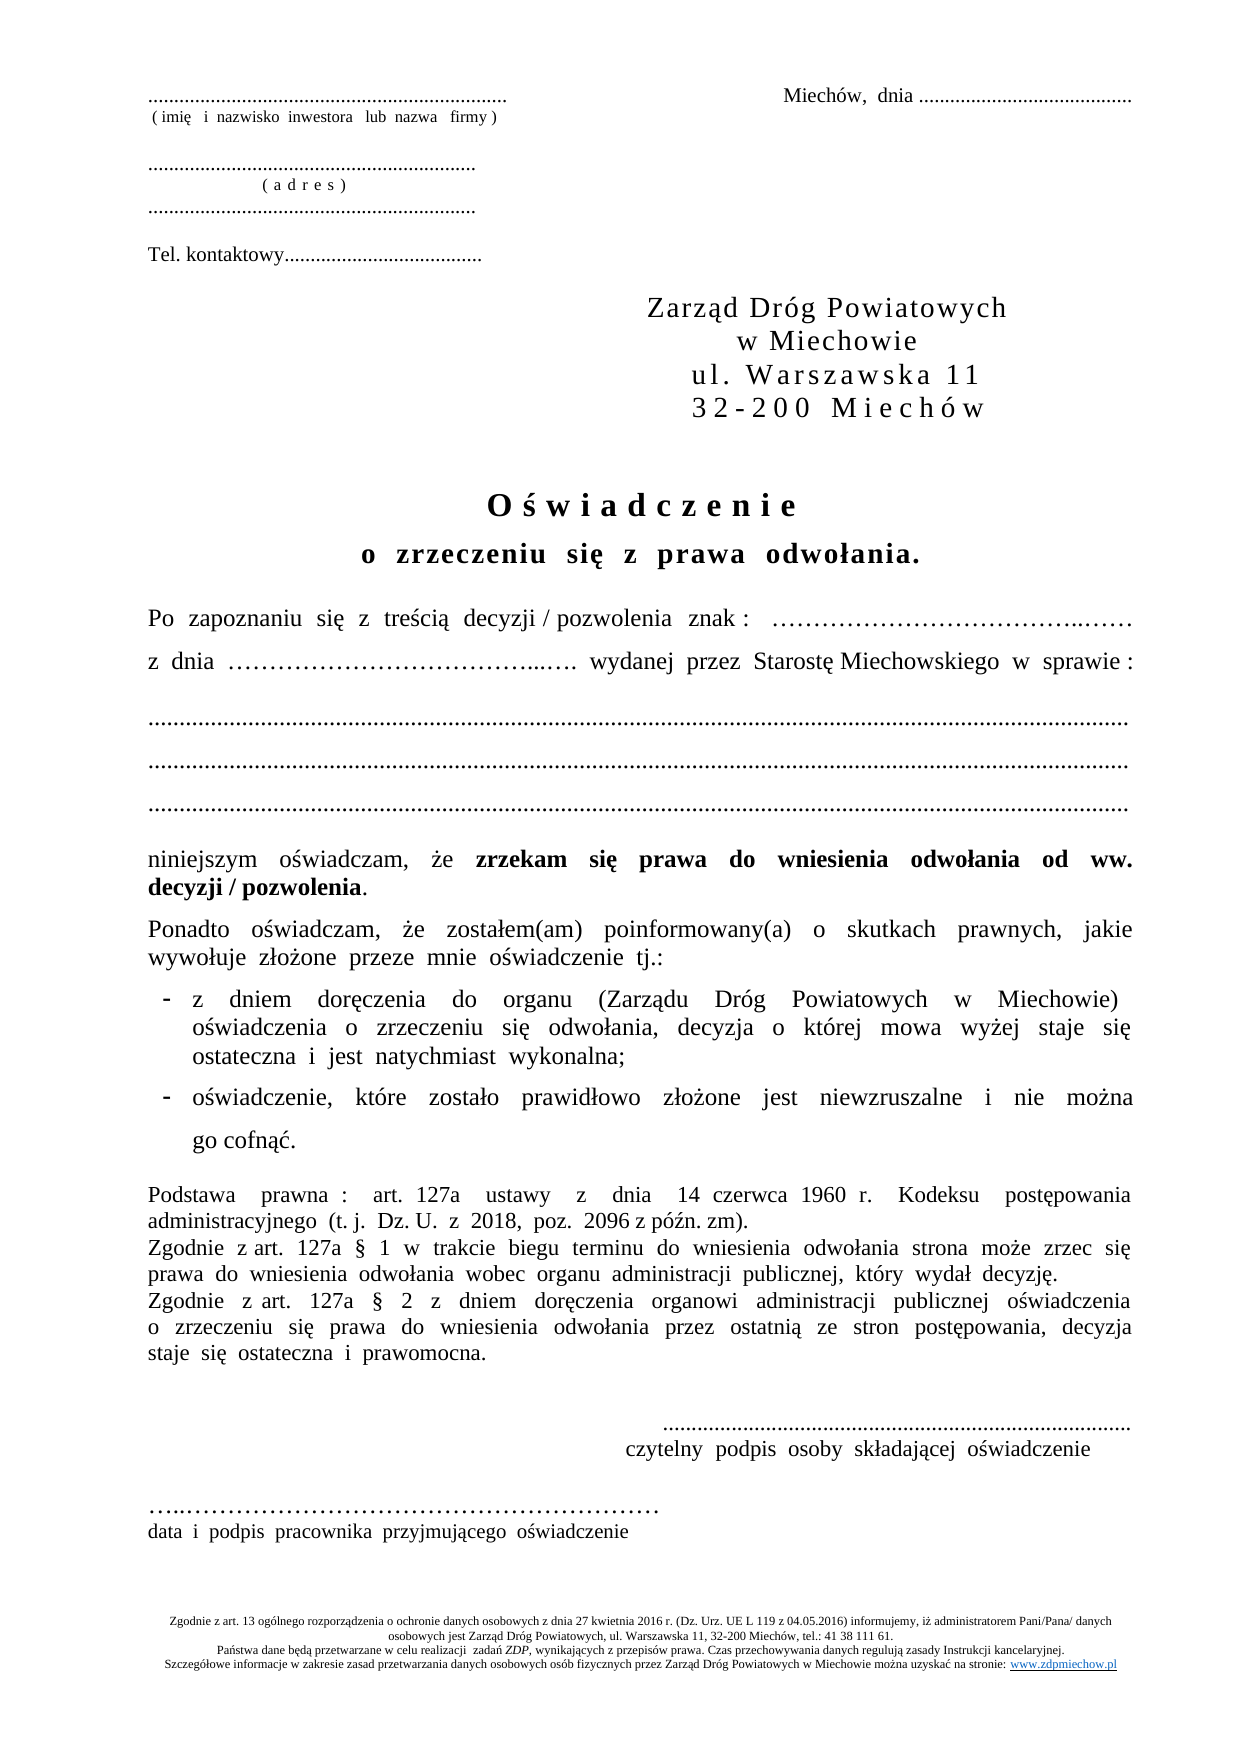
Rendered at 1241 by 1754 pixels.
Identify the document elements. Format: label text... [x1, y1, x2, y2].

text Po zapoznaniu się z treścią decyzji / pozwolenia znak : ………………………………..…… z dnia ………………………………...…. wydanej przez Starostę Miechowskiego w sprawie : [148, 603, 1134, 675]
text ....................................................................................................................................................................................................................................................................................................................................................................................................................................................................................... [148, 702, 1134, 817]
text ul. Warszawska 11 [148, 357, 1134, 391]
text data i podpis pracownika przyjmującego oświadczenie [148, 1519, 1134, 1543]
text Zarząd Dróg Powiatowych [148, 290, 1134, 323]
text (adres) [148, 174, 1134, 194]
text czytelny podpis osoby składającej oświadczenie [185, 1435, 1134, 1462]
text Zgodnie z art. 127a § 2 z dniem doręczenia organowi administracji publicznej oświadczenia o zrzeczeniu się prawa do wniesienia odwołania przez ostatnią ze stron postępowania, decyzja staje się ostateczna i prawomocna. [148, 1287, 1134, 1366]
list oświadczenie, które zostało prawidłowo złożone jest niewzruszalne i nie można go cofnąć. [162, 1082, 1134, 1154]
text .................................................................................. [148, 1409, 1146, 1435]
text w Miechowie [148, 323, 1134, 357]
text o zrzeczeniu się z prawa odwołania. [148, 536, 1134, 569]
text ..................................................................... Miechów, dnia ......................................... [148, 83, 1134, 107]
text ............................................................... [148, 150, 1134, 174]
text 32-200 Miechów [148, 391, 1134, 424]
list z dniem doręczenia do organu (Zarządu Dróg Powiatowych w Miechowie) oświadczenia o zrzeczeniu się odwołania, decyzja o której mowa wyżej staje się ostateczna i jest natychmiast wykonalna; [162, 984, 1134, 1070]
text …..………………………………………………… [148, 1490, 1134, 1519]
text Ponadto oświadczam, że zostałem(am) poinformowany(a) o skutkach prawnych, jakie wywołuje złożone przeze mnie oświadczenie tj.: [148, 914, 1134, 971]
text ............................................................... [148, 194, 1134, 218]
text ( imię i nazwisko inwestora lub nazwa firmy ) [148, 107, 1134, 126]
text Zgodnie z art. 127a § 1 w trakcie biegu terminu do wniesienia odwołania strona może zrzec się prawa do wniesienia odwołania wobec organu administracji publicznej, który wydał decyzję. [148, 1234, 1134, 1287]
text Tel. kontaktowy...................................... [148, 242, 1134, 266]
text Oświadczenie [148, 485, 1134, 523]
text niniejszym oświadczam, że zrzekam się prawa do wniesienia odwołania od ww. decyzji / pozwolenia. [148, 844, 1134, 901]
text Podstawa prawna : art. 127a ustawy z dnia 14 czerwca 1960 r. Kodeksu postępowania administracyjnego (t. j. Dz. U. z 2018, poz. 2096 z późn. zm). [148, 1181, 1134, 1234]
